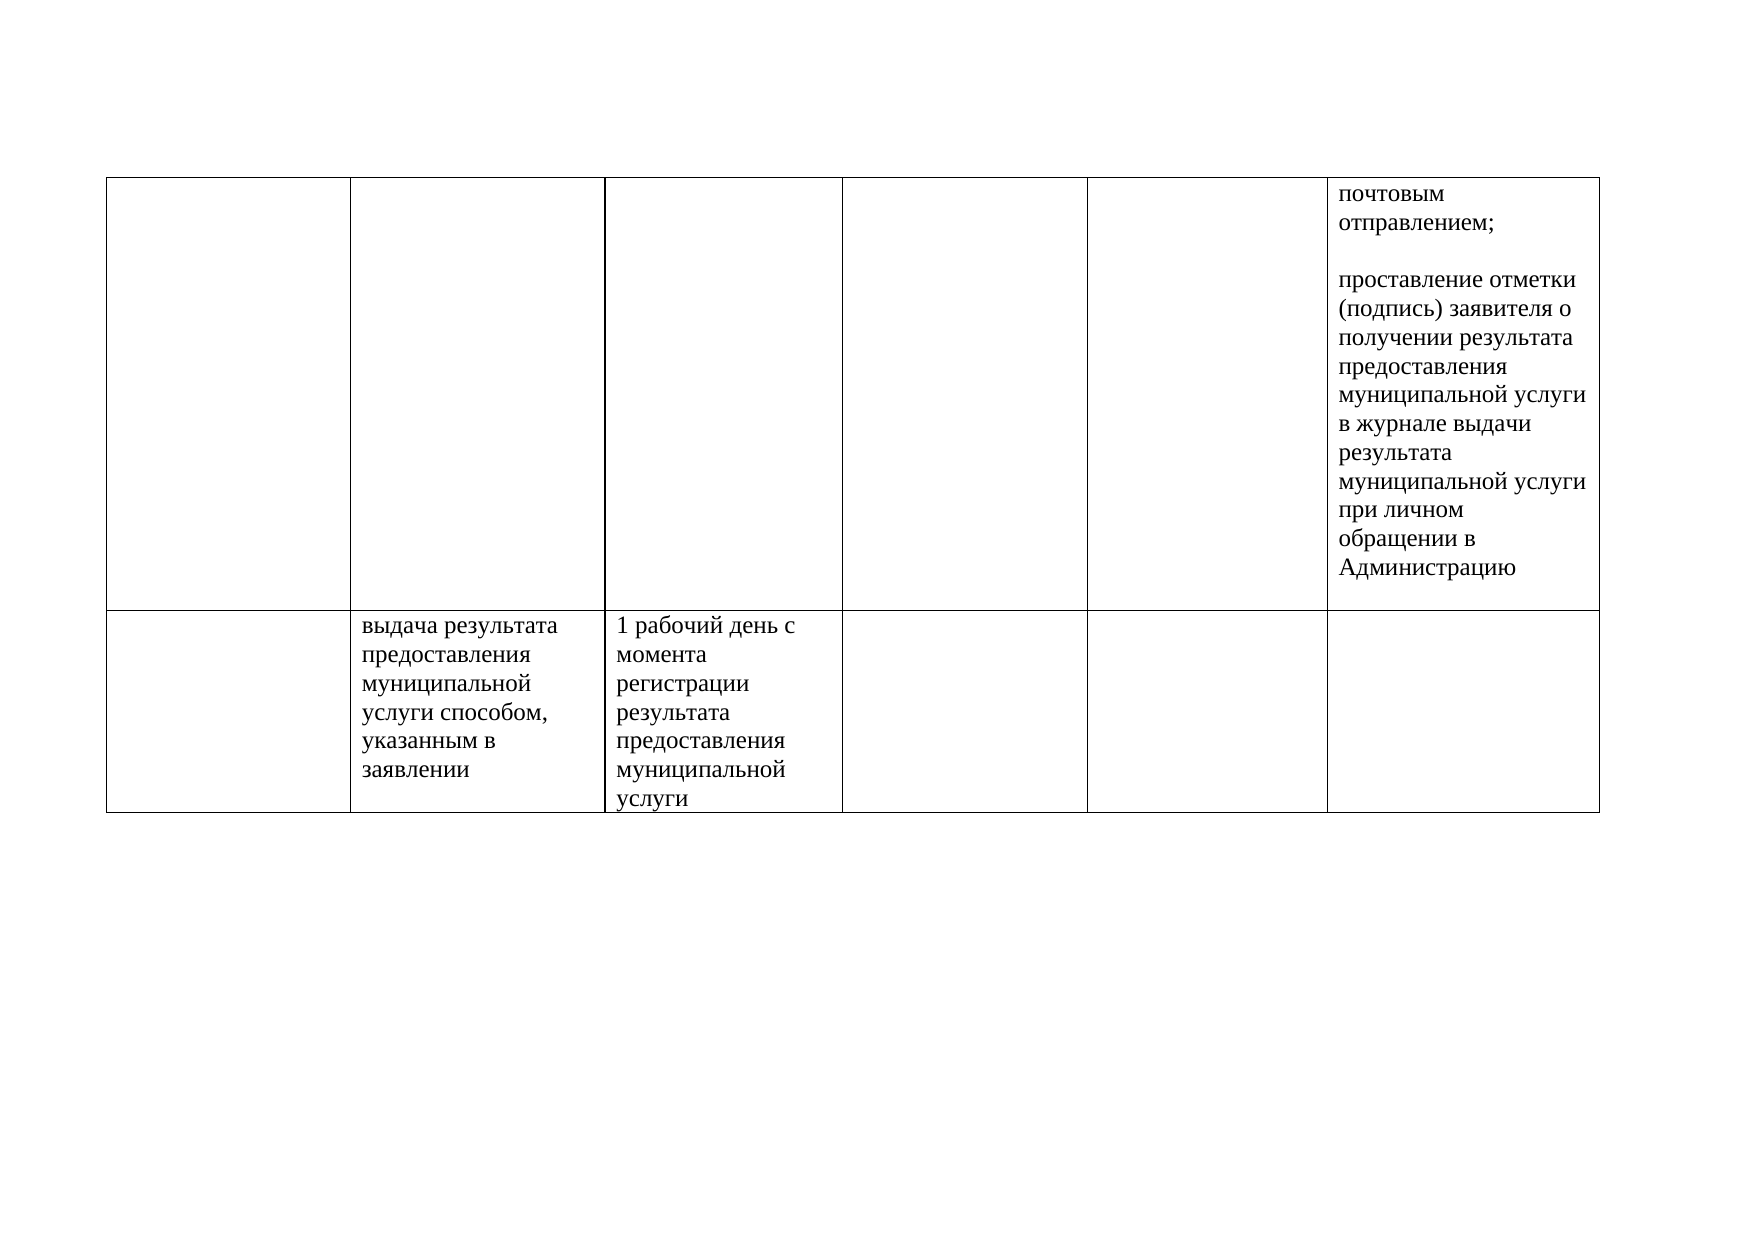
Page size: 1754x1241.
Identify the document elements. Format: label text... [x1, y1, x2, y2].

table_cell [1328, 178, 1599, 609]
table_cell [606, 178, 842, 609]
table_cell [107, 178, 350, 609]
table_cell выдача результата предоставления муниципальной услуги способом, указанным в заявлении [351, 611, 604, 812]
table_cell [351, 178, 604, 609]
table_cell [1328, 611, 1599, 812]
table_cell 1 рабочий день с момента регистрации результата предоставления муниципальной услуги [606, 611, 842, 812]
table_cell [843, 178, 1087, 609]
table_cell [1088, 611, 1327, 812]
table_cell [107, 611, 350, 812]
table_cell [843, 611, 1087, 812]
table_cell [1088, 178, 1327, 609]
